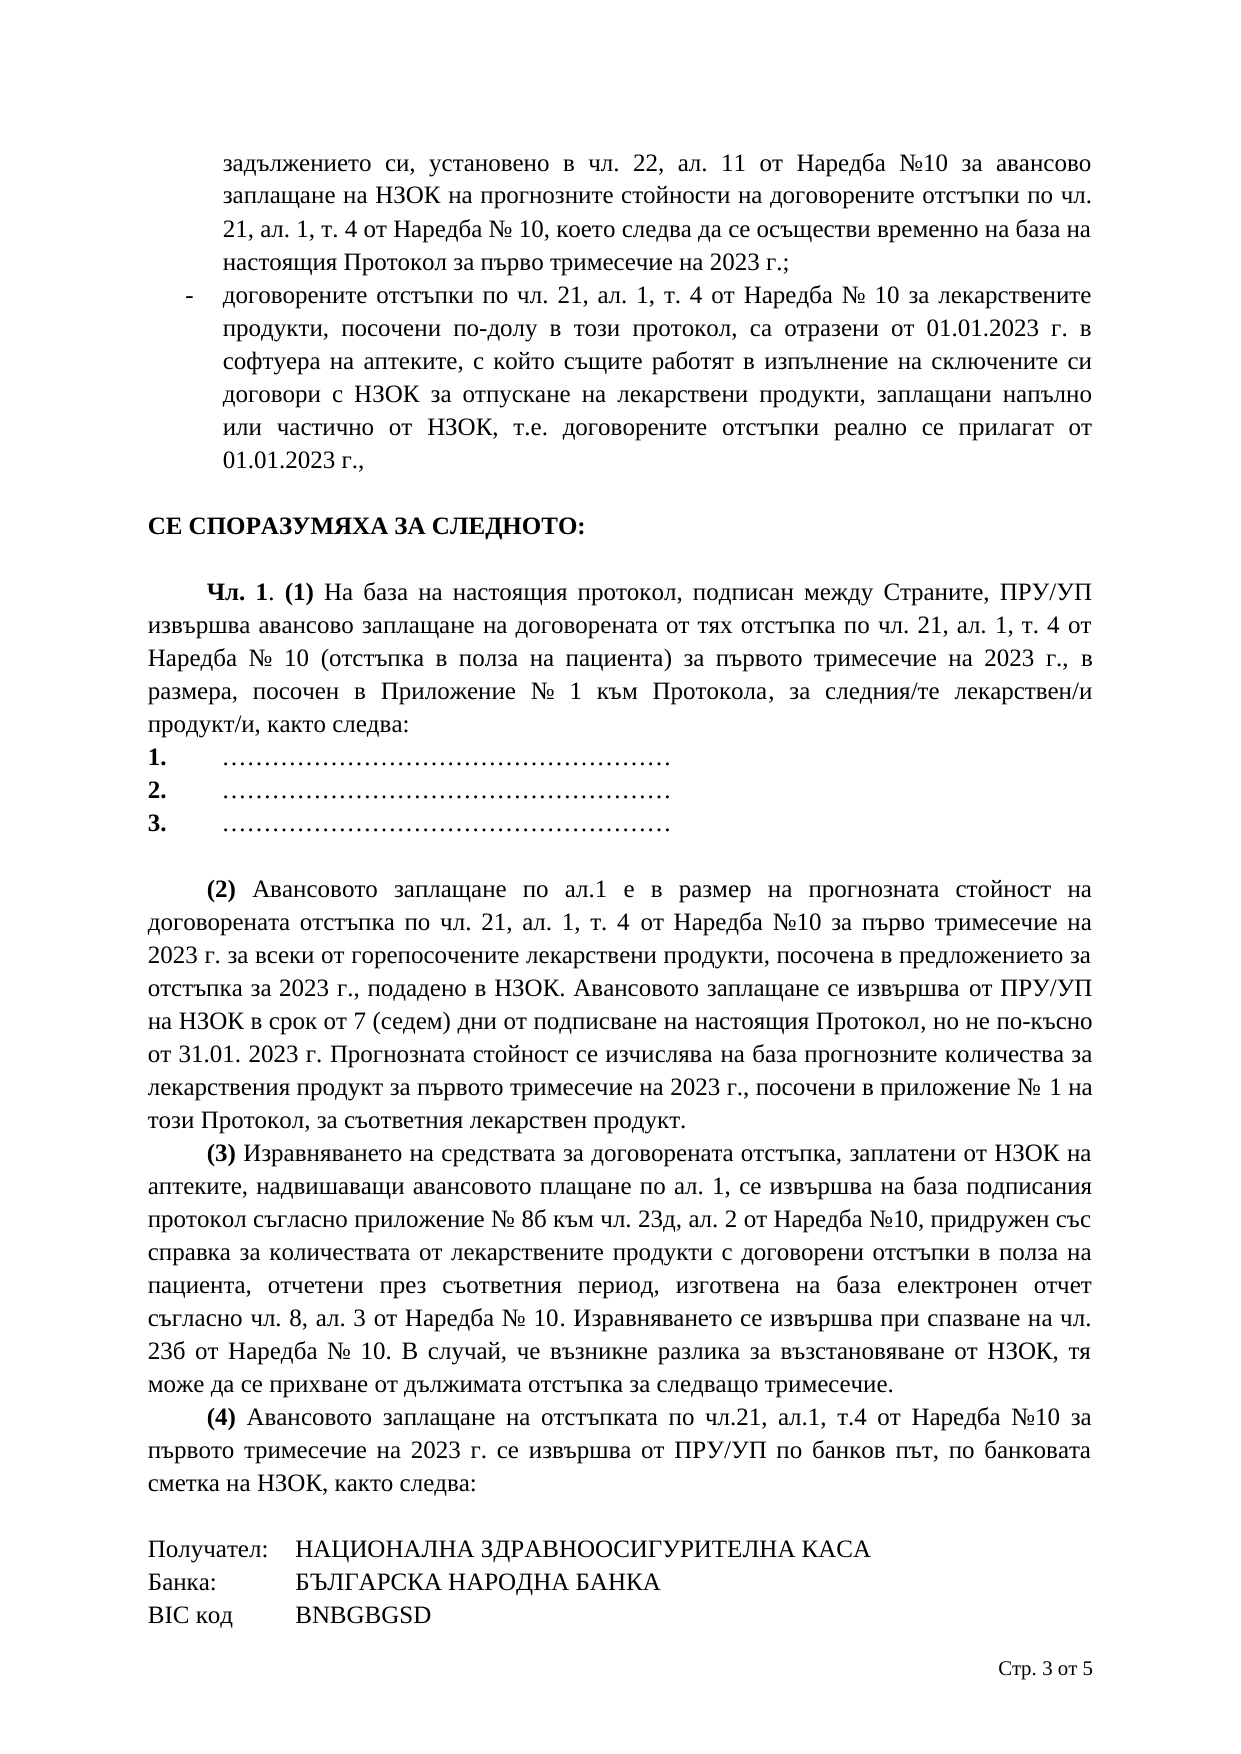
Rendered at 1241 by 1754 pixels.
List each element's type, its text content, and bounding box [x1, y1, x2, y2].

list ……………………………………………… [148, 808, 1093, 837]
list договорените отстъпки по чл. 21, ал. 1, т. 4 от Наредба № 10 за лекарствените продукти, посочени по-долу в този протокол, са отразени от 01.01.2023 г. в софтуера на аптеките, с който същите работят в изпълнение на сключените си договори с НЗОК за отпускане на лекарствени продукти, заплащани напълно или частично от НЗОК, т.е. договорените отстъпки реално се прилагат от 01.01.2023 г., [185, 280, 1093, 473]
text Банка: БЪЛГАРСКА НАРОДНА БАНКА [148, 1567, 1093, 1596]
text BIC код BNBGBGSD [148, 1601, 1093, 1629]
text СЕ СПОРАЗУМЯХА ЗА СЛЕДНОТО: [148, 511, 1093, 539]
text (3) Изравняването на средствата за договорената отстъпка, заплатени от НЗОК на аптеките, надвишаващи авансовото плащане по ал. 1, се извършва на база подписания протокол съгласно приложение № 8б към чл. 23д, ал. 2 от Наредба №10, придружен със справка за количествата от лекарствените продукти с договорени отстъпки в полза на пациента, отчетени през съответния период, изготвена на база електронен отчет съгласно чл. 8, ал. 3 от Наредба № 10. Изравняването се извършва при спазване на чл. 23б от Наредба № 10. В случай, че възникне разлика за възстановяване от НЗОК, тя може да се прихване от дължимата отстъпка за следващо тримесечие. [148, 1138, 1093, 1398]
list ……………………………………………… [148, 775, 1093, 804]
list ……………………………………………… [148, 742, 1093, 771]
text Чл. 1. (1) На база на настоящия протокол, подписан между Страните, ПРУ/УП извършва авансово заплащане на договорената от тях отстъпка по чл. 21, ал. 1, т. 4 от Наредба № 10 (отстъпка в полза на пациента) за първото тримесечие на 2023 г., в размера, посочен в Приложение № 1 към Протокола, за следния/те лекарствен/и продукт/и, както следва: [148, 577, 1093, 738]
text (4) Авансовото заплащане на отстъпката по чл.21, ал.1, т.4 от Наредба №10 за първото тримесечие на 2023 г. се извършва от ПРУ/УП по банков път, по банковата сметка на НЗОК, както следва: [148, 1402, 1093, 1497]
text Получател: НАЦИОНАЛНА ЗДРАВНООСИГУРИТЕЛНА КАСА [148, 1534, 1093, 1563]
text (2) Авансовото заплащане по ал.1 е в размер на прогнозната стойност на договорената отстъпка по чл. 21, ал. 1, т. 4 от Наредба №10 за първо тримесечие на 2023 г. за всеки от горепосочените лекарствени продукти, посочена в предложението за отстъпка за 2023 г., подадено в НЗОК. Авансовото заплащане се извършва от ПРУ/УП на НЗОК в срок от 7 (седем) дни от подписване на настоящия Протокол, но не по-късно от 31.01. 2023 г. Прогнозната стойност се изчислява на база прогнозните количества за лекарствения продукт за първото тримесечие на 2023 г., посочени в приложение № 1 на този Протокол, за съответния лекарствен продукт. [148, 874, 1093, 1134]
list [185, 148, 1093, 275]
